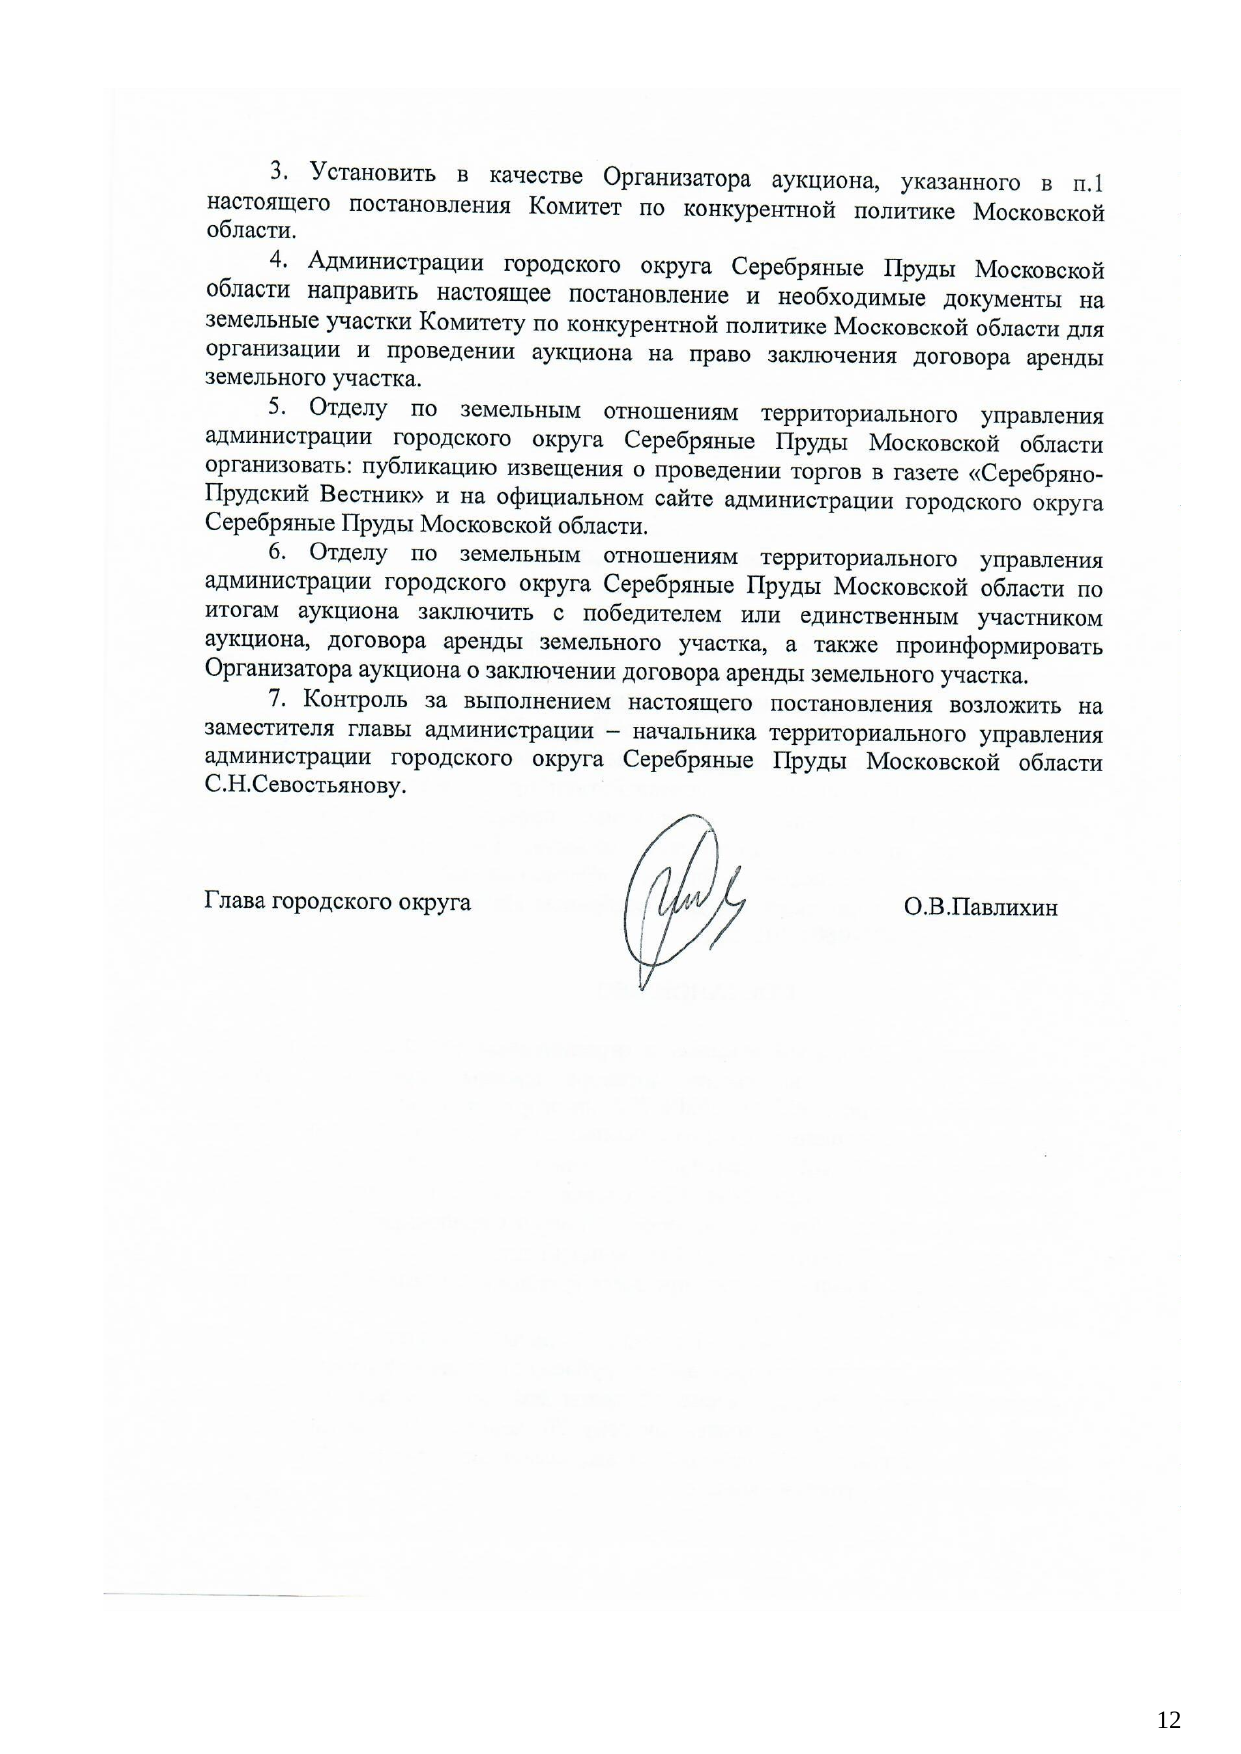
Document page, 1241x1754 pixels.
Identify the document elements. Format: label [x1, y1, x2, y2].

picture [103, 88, 1181, 1611]
